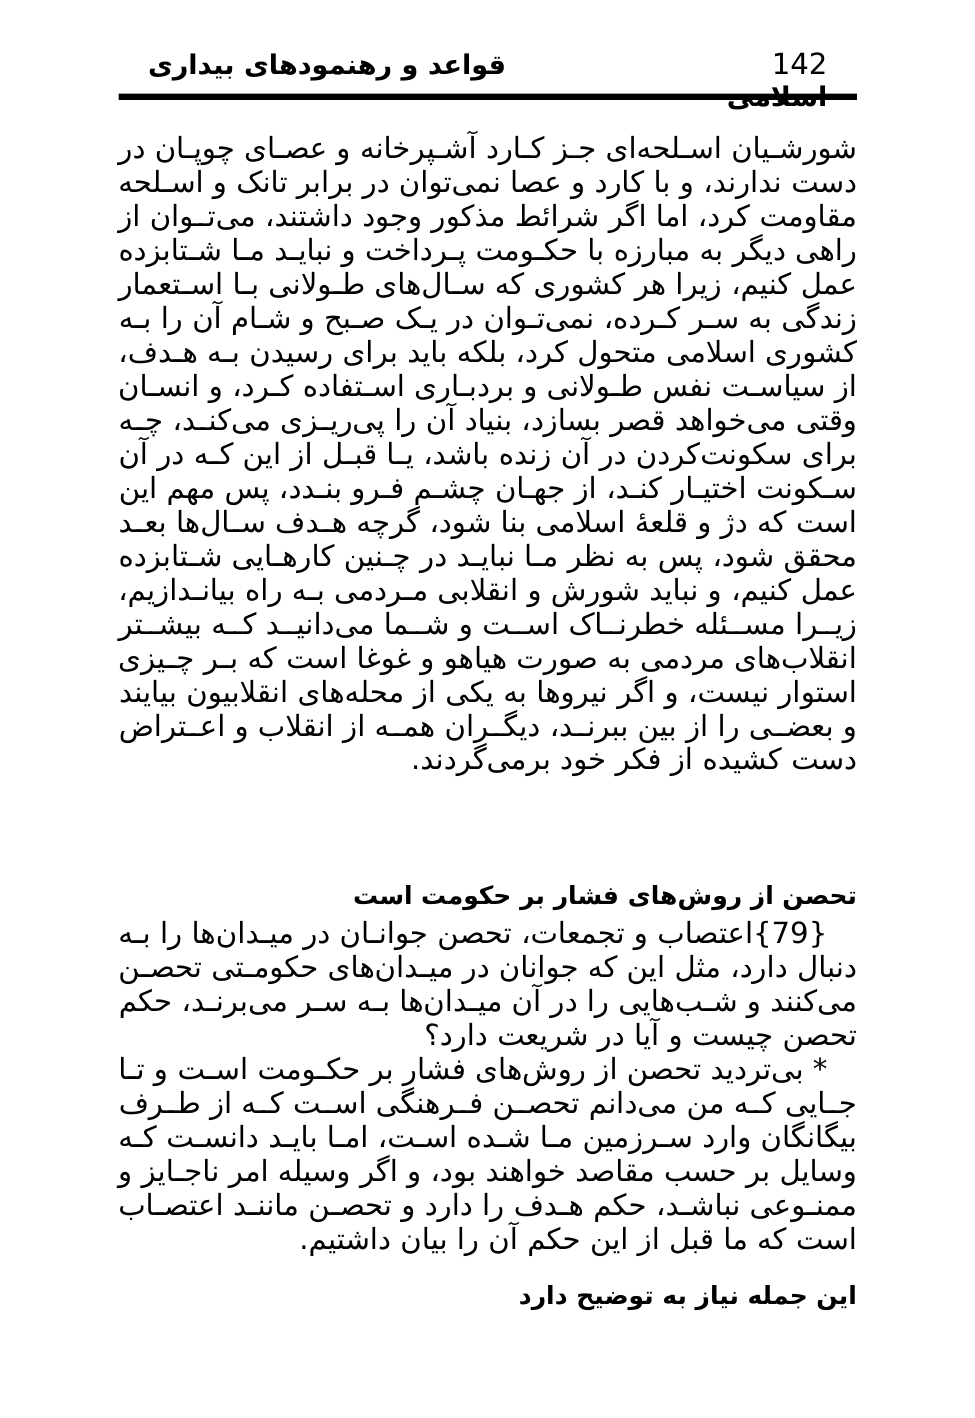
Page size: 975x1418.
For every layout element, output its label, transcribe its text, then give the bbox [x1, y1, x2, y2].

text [118, 132, 857, 777]
text {79}اعتصاب و تجمعات، تحصن جوانان در میدان‌ها را به دنبال دارد، مثل این که جوانان در میدان‌های حکومتی تحصن می‌کنند و شب‌هایی را در آن میدان‌ها به سر می‌برند، حکم تحصن چیست و آیا در شریعت دارد؟ [118, 917, 857, 1052]
text این جمله نیاز به توضیح دارد [118, 1281, 857, 1310]
text تحصن از روش‌های فشار بر حکومت است [118, 881, 857, 910]
text * بی‌تردید تحصن از روش‌های فشار بر حکومت است و تا جایی که من می‌دانم تحصن فرهنگی است که از طرف بیگانگان وارد سرزمین ما شده است، اما باید دانست که وسایل بر حسب مقاصد خواهند بود، و اگر وسیله امر ناجایز و ممنوعی نباشد، حکم هدف را دارد و تحصن مانند اعتصاب است که ما قبل از این حکم آن را بیان داشتیم. [118, 1052, 857, 1256]
